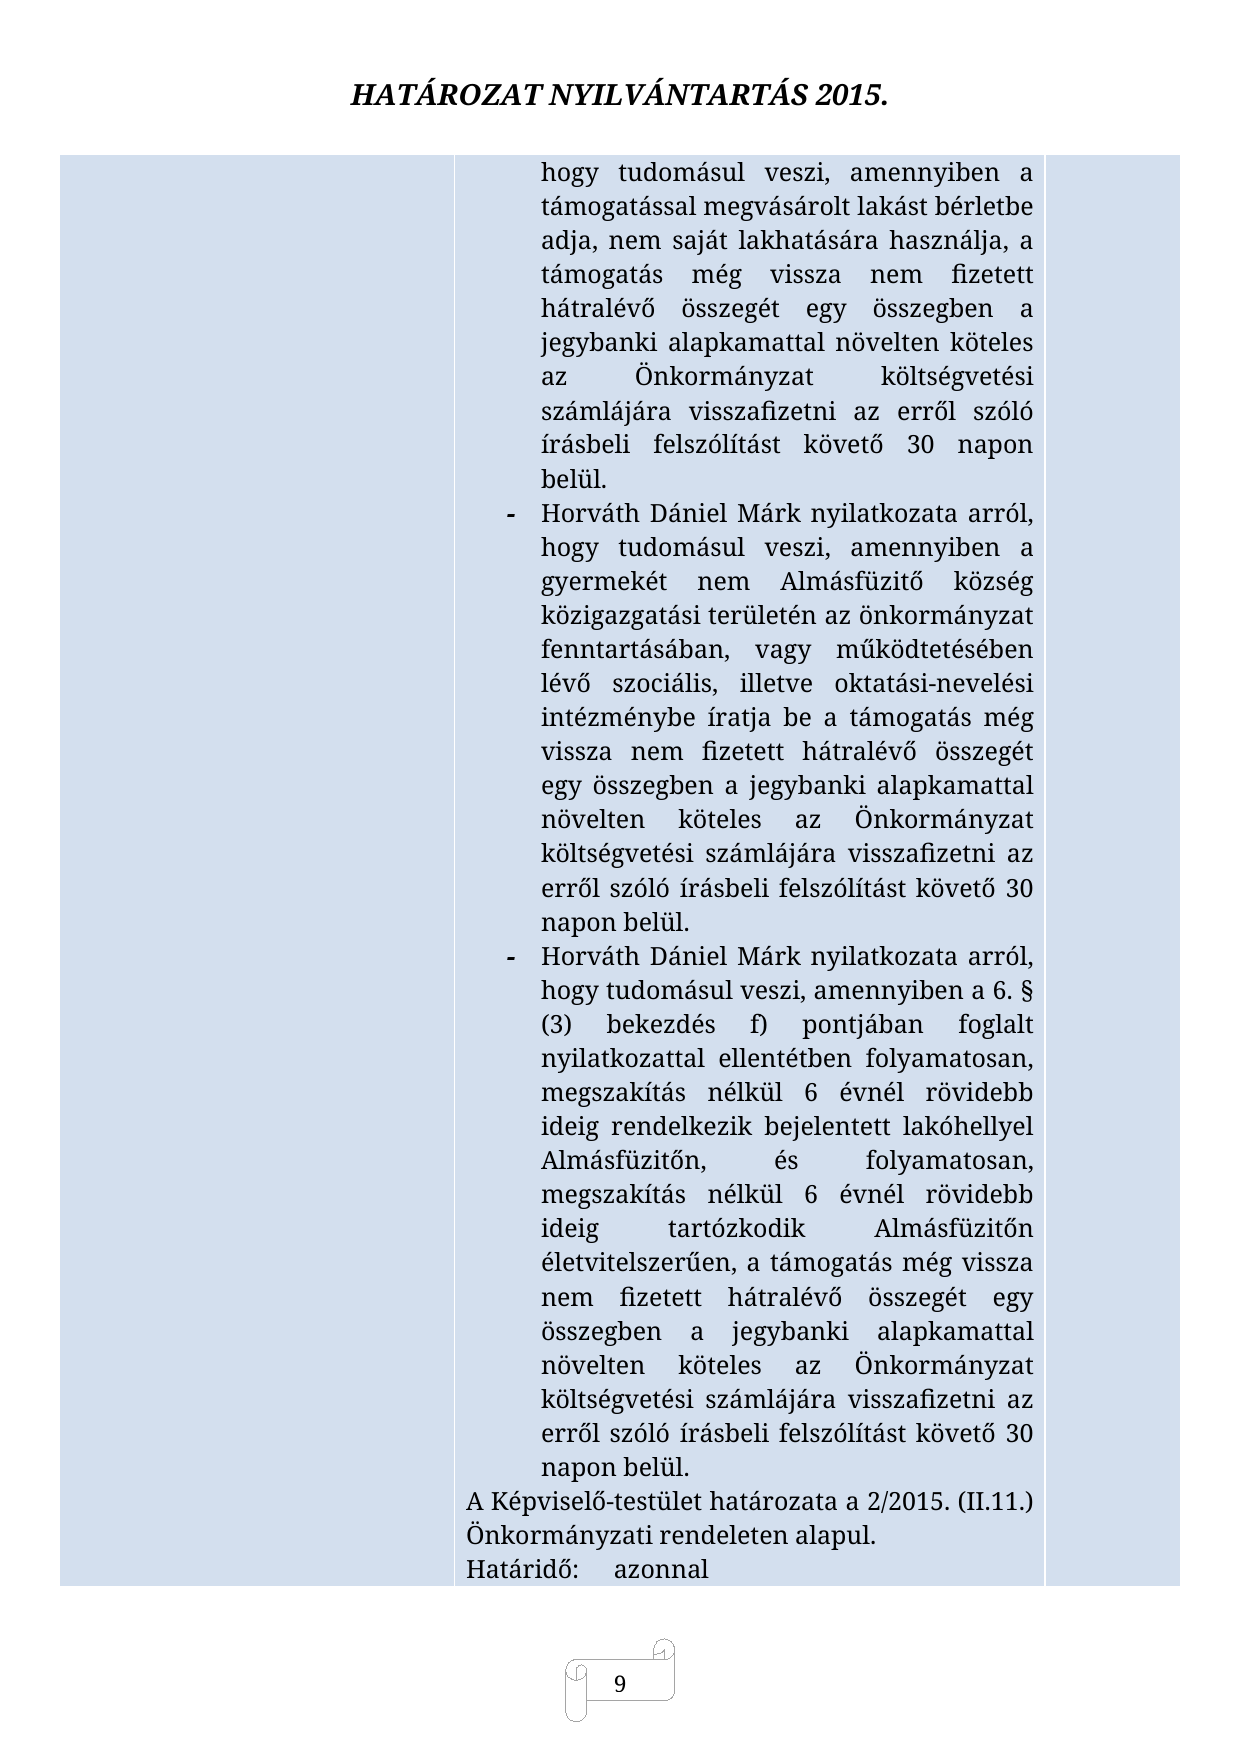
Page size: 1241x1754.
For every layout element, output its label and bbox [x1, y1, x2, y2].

table_cell [60, 155, 454, 1586]
table_cell [455, 155, 1044, 1586]
table_cell [1046, 155, 1180, 1586]
